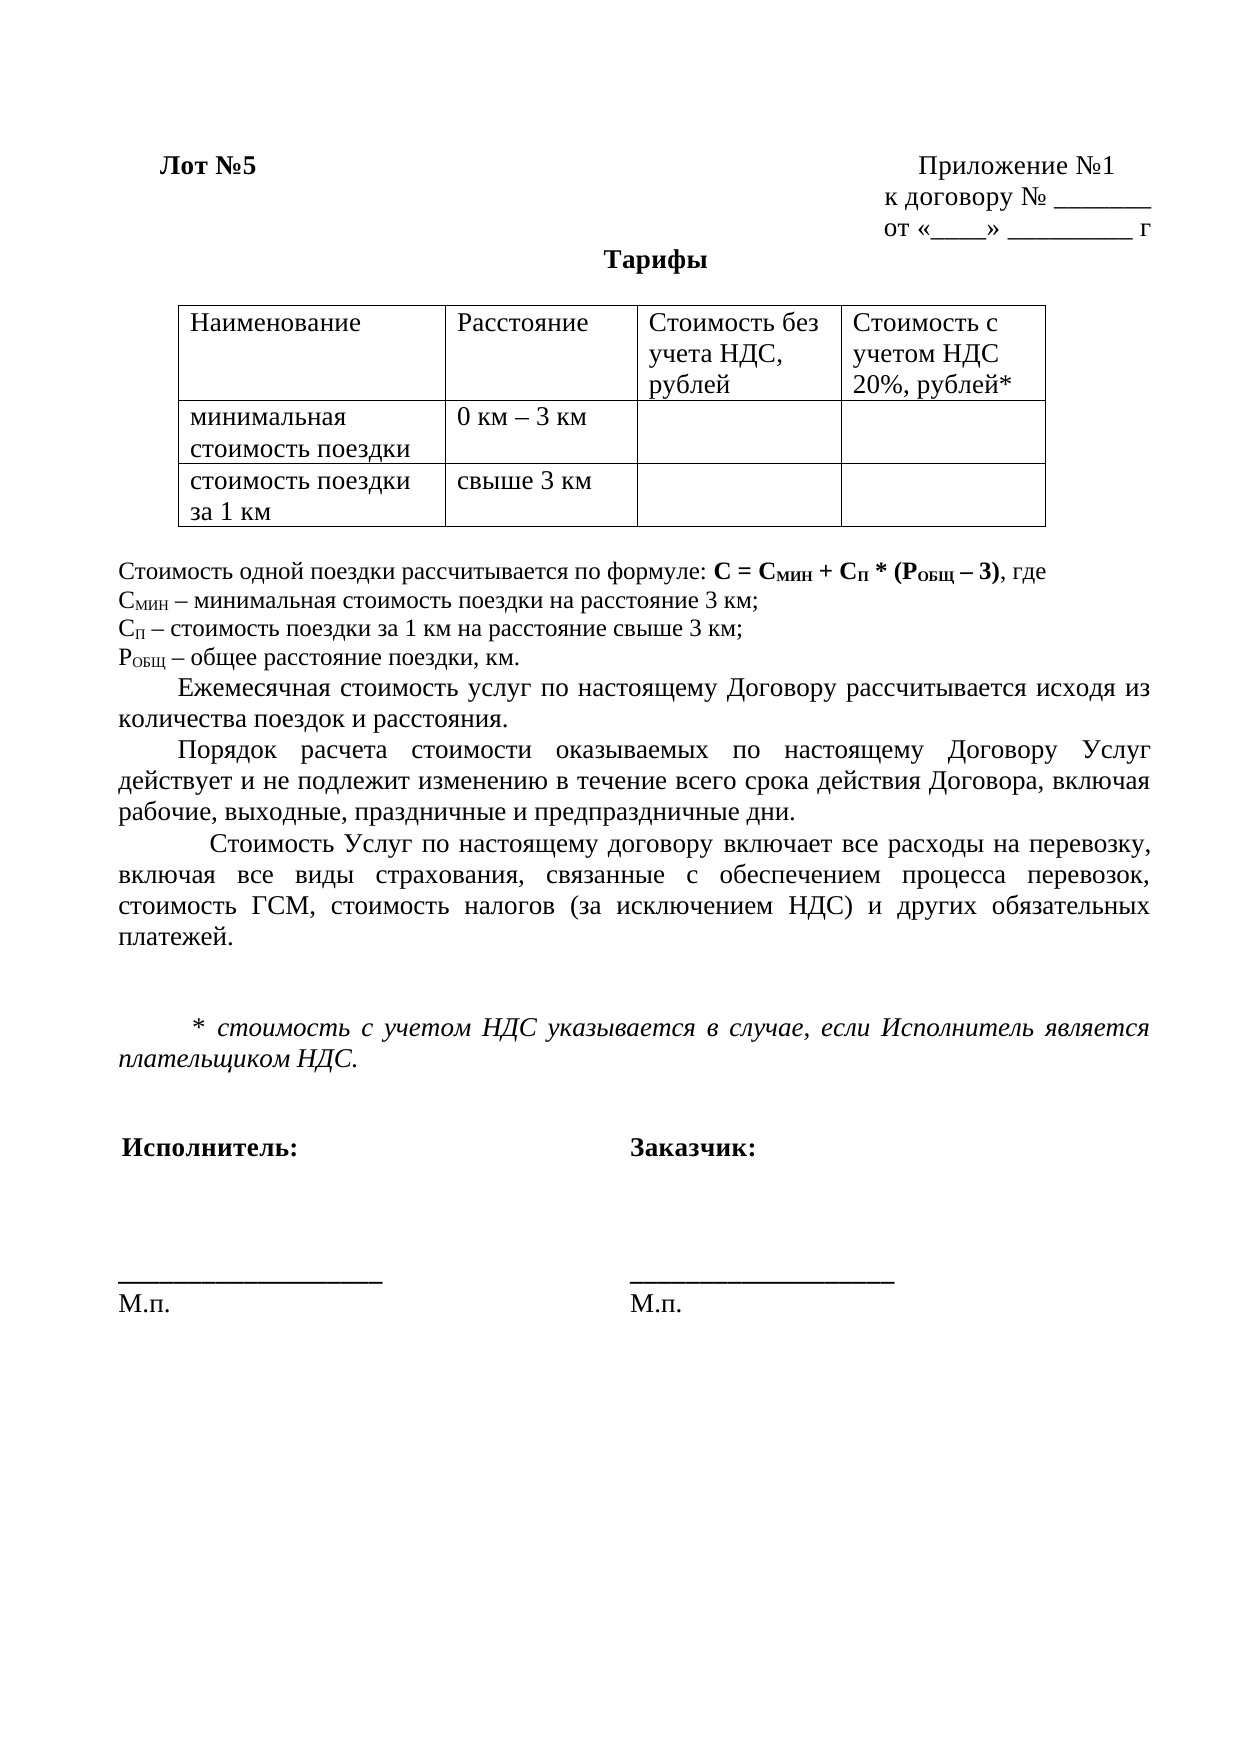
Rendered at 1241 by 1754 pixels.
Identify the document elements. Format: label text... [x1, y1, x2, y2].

text Стоимость Услуг по настоящему договору включает все расходы на перевозку, включая все виды страхования, связанные с обеспечением процесса перевозок, стоимость ГСМ, стоимость налогов (за исключением НДС) и других обязательных платежей. [118, 827, 1152, 951]
text Лот №5 Приложение №1 [160, 149, 1152, 180]
text РОБЩ – общее расстояние поездки, км. [118, 642, 1152, 671]
text Ежемесячная стоимость услуг по настоящему Договору рассчитывается исходя из количества поездок и расстояния. [118, 671, 1152, 733]
table_header Заказчик: ___________________ М.п. [619, 1131, 1131, 1380]
table_cell минимальная стоимость поездки [179, 401, 445, 463]
table_cell свыше 3 км [446, 464, 637, 526]
table_header Наименование [179, 306, 445, 399]
table_header Стоимость с учетом НДС 20%, рублей* [842, 306, 1045, 399]
table_header Расстояние [446, 306, 637, 399]
table_cell [842, 401, 1045, 463]
table_cell [638, 464, 841, 526]
text Тарифы [160, 243, 1152, 274]
text Стоимость одной поездки рассчитывается по формуле: С = СМИН + СП * (РОБЩ – 3), где [118, 556, 1152, 585]
text * стоимость с учетом НДС указывается в случае, если Исполнитель является плательщиком НДС. [118, 1011, 1152, 1073]
table_header Стоимость без учета НДС, рублей [638, 306, 841, 399]
table_cell [638, 401, 841, 463]
table_header Исполнитель: ___________________ М.п. [107, 1131, 619, 1380]
table_cell 0 км – 3 км [446, 401, 637, 463]
text СМИН – минимальная стоимость поездки на расстояние 3 км; [118, 585, 1152, 613]
text к договору № _______ [160, 180, 1152, 212]
text от «____» _________ г [160, 212, 1152, 243]
table_cell стоимость поездки за 1 км [179, 464, 445, 526]
text Порядок расчета стоимости оказываемых по настоящему Договору Услуг действует и не подлежит изменению в течение всего срока действия Договора, включая рабочие, выходные, праздничные и предпраздничные дни. [118, 733, 1152, 827]
table_cell [842, 464, 1045, 526]
text СП – стоимость поездки за 1 км на расстояние свыше 3 км; [118, 613, 1152, 642]
